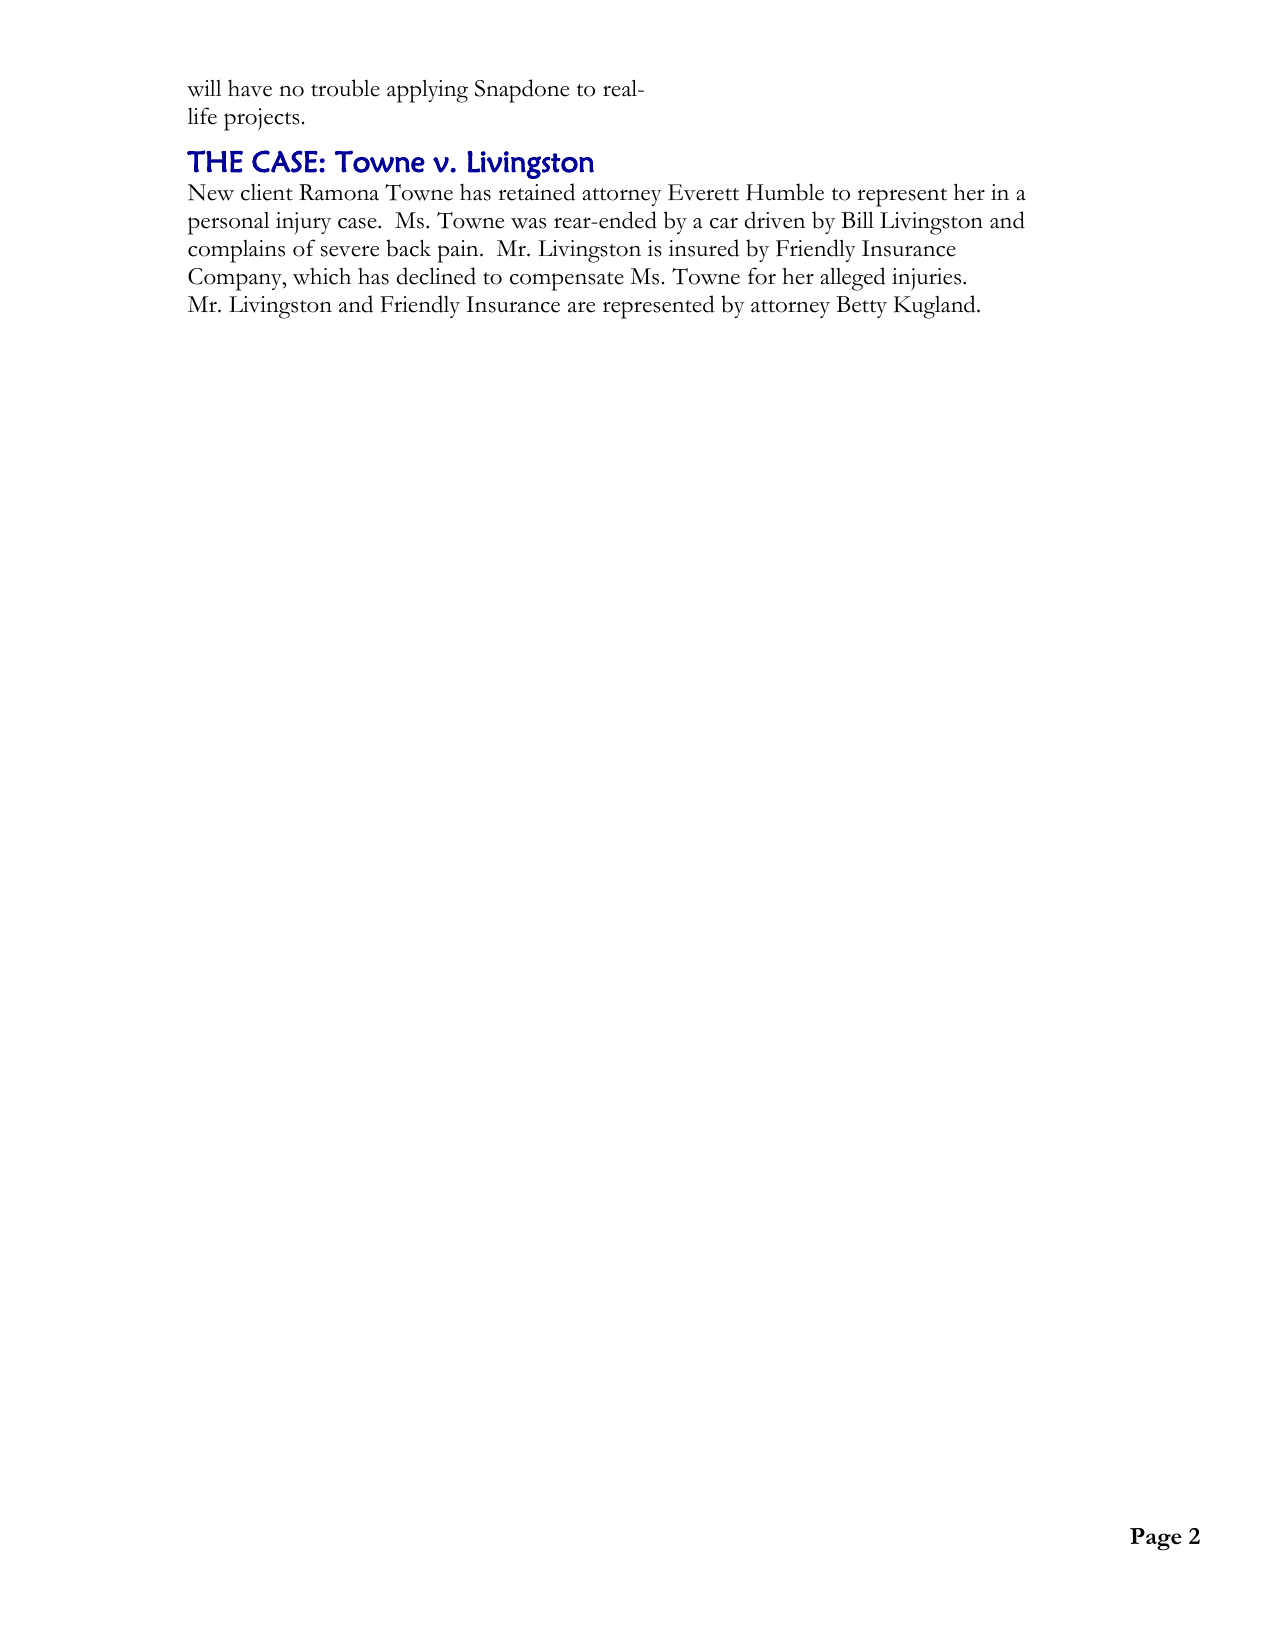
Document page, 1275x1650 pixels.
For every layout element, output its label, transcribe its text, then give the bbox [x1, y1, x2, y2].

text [187, 75, 666, 131]
text New client Ramona Towne has retained attorney Everett Humble to represent her in a personal injury case. Ms. Towne was rear-ended by a car driven by Bill Livingston and complains of severe back pain. Mr. Livingston is insured by Friendly Insurance Company, which has declined to compensate Ms. Towne for her alleged injuries. Mr. Livingston and Friendly Insurance are represented by attorney Betty Kugland. [187, 179, 1050, 319]
subtitle THE CASE: Towne v. [187, 144, 1200, 179]
